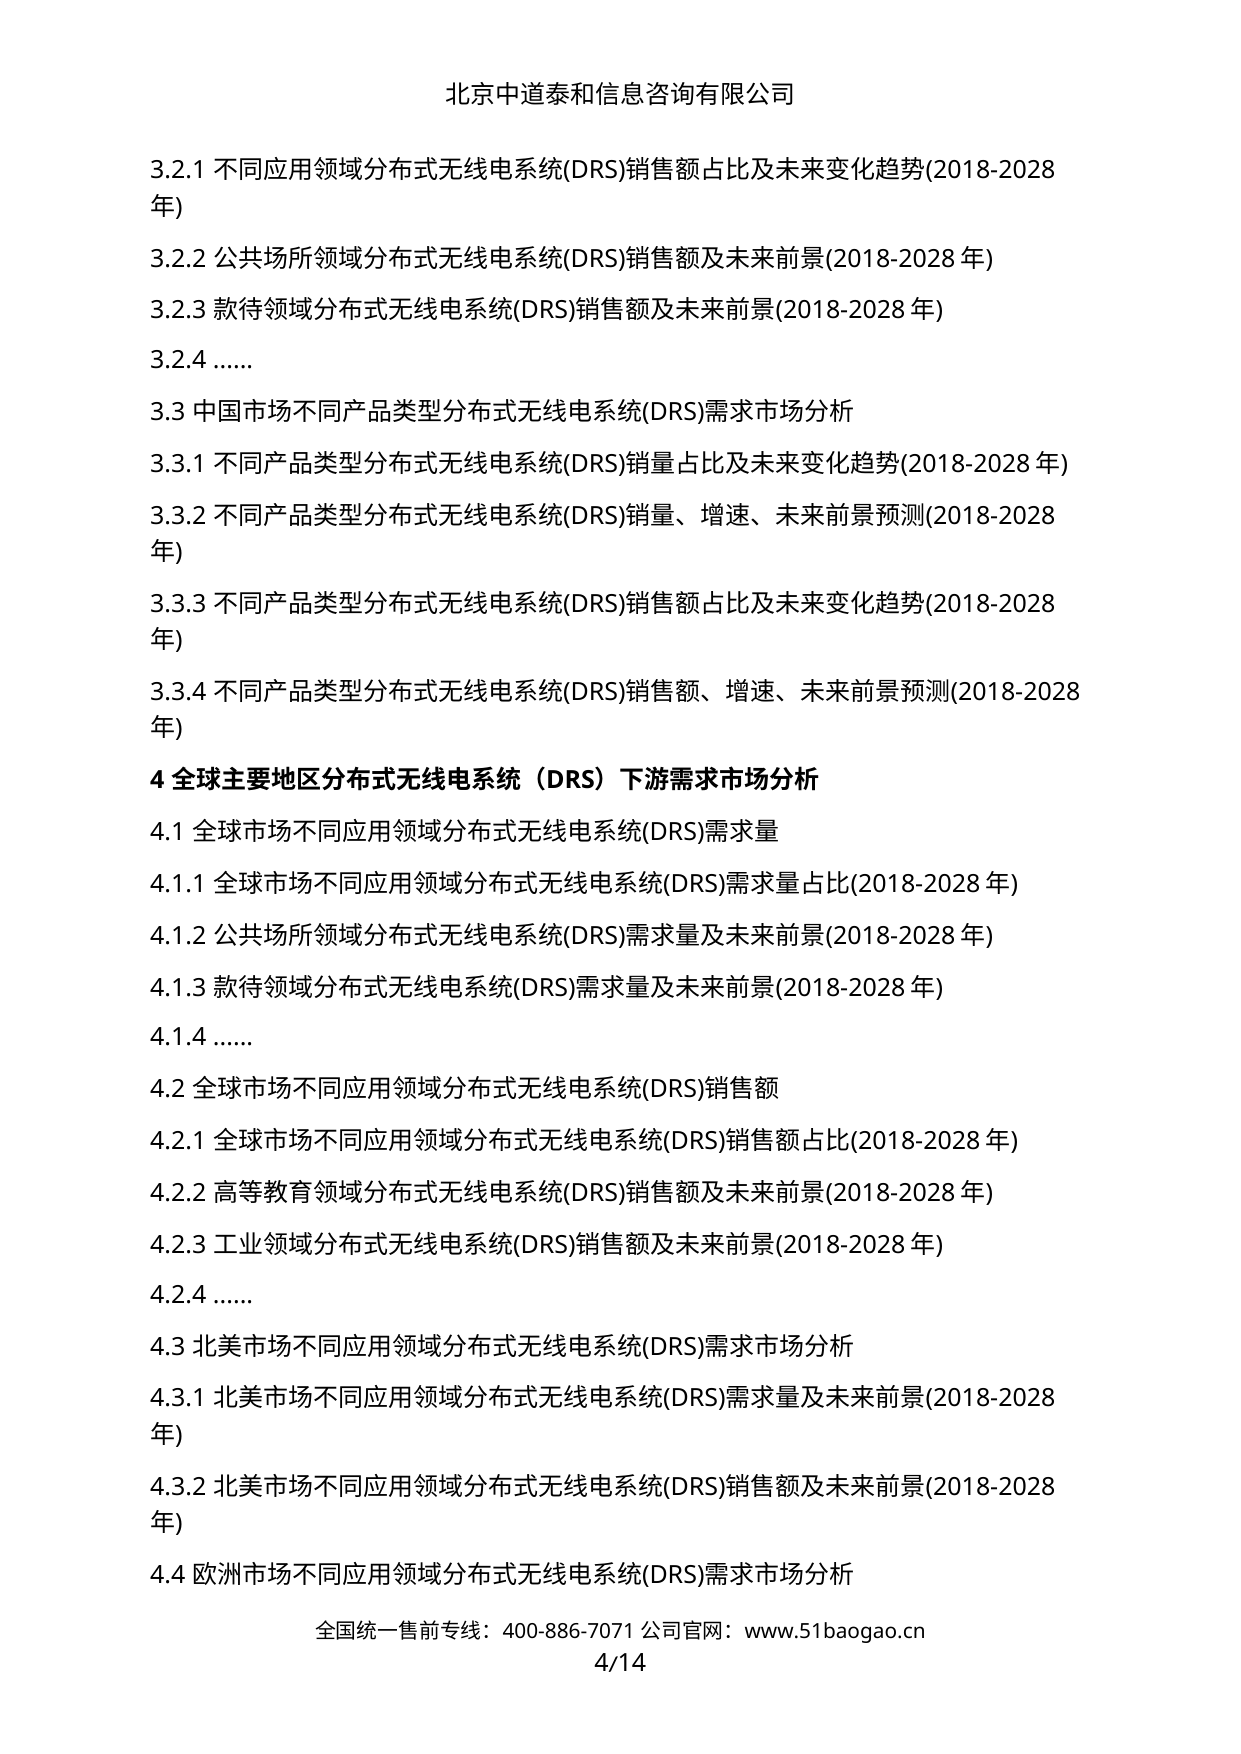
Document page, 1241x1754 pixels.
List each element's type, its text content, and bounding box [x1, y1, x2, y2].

text 3.2.3 款待领域分布式无线电系统(DRS)销售额及未来前景(2018-2028年) [150, 290, 1090, 326]
text 3.2.4 ...... [150, 342, 1090, 376]
text 4.3.2 北美市场不同应用领域分布式无线电系统(DRS)销售额及未来前景(2018-2028年) [150, 1466, 1090, 1538]
text 3.3.4 不同产品类型分布式无线电系统(DRS)销售额、增速、未来前景预测(2018-2028年) [150, 672, 1090, 744]
text 4.1.1 全球市场不同应用领域分布式无线电系统(DRS)需求量占比(2018-2028年) [150, 863, 1090, 900]
text 3.3 中国市场不同产品类型分布式无线电系统(DRS)需求市场分析 [150, 392, 1090, 428]
text 4.1 全球市场不同应用领域分布式无线电系统(DRS)需求量 [150, 812, 1090, 848]
text 4.2.3 工业领域分布式无线电系统(DRS)销售额及未来前景(2018-2028年) [150, 1224, 1090, 1261]
text 3.3.2 不同产品类型分布式无线电系统(DRS)销量、增速、未来前景预测(2018-2028年) [150, 495, 1090, 568]
text 4.2 全球市场不同应用领域分布式无线电系统(DRS)销售额 [150, 1069, 1090, 1105]
text 3.2.1 不同应用领域分布式无线电系统(DRS)销售额占比及未来变化趋势(2018-2028年) [150, 150, 1090, 222]
text 3.3.3 不同产品类型分布式无线电系统(DRS)销售额占比及未来变化趋势(2018-2028年) [150, 583, 1090, 656]
text 4.3.1 北美市场不同应用领域分布式无线电系统(DRS)需求量及未来前景(2018-2028年) [150, 1378, 1090, 1450]
text 4 全球主要地区分布式无线电系统（DRS）下游需求市场分析 [150, 760, 1090, 796]
text 4.1.3 款待领域分布式无线电系统(DRS)需求量及未来前景(2018-2028年) [150, 967, 1090, 1003]
text 4.2.4 ...... [150, 1276, 1090, 1310]
text 4.2.1 全球市场不同应用领域分布式无线电系统(DRS)销售额占比(2018-2028年) [150, 1121, 1090, 1157]
text 4.2.2 高等教育领域分布式无线电系统(DRS)销售额及未来前景(2018-2028年) [150, 1172, 1090, 1209]
text 4.4 欧洲市场不同应用领域分布式无线电系统(DRS)需求市场分析 [150, 1554, 1090, 1590]
text 4.1.2 公共场所领域分布式无线电系统(DRS)需求量及未来前景(2018-2028年) [150, 915, 1090, 952]
text 4.3 北美市场不同应用领域分布式无线电系统(DRS)需求市场分析 [150, 1326, 1090, 1362]
text 4.1.4 ...... [150, 1019, 1090, 1053]
text 3.3.1 不同产品类型分布式无线电系统(DRS)销量占比及未来变化趋势(2018-2028年) [150, 443, 1090, 480]
text 3.2.2 公共场所领域分布式无线电系统(DRS)销售额及未来前景(2018-2028年) [150, 238, 1090, 274]
